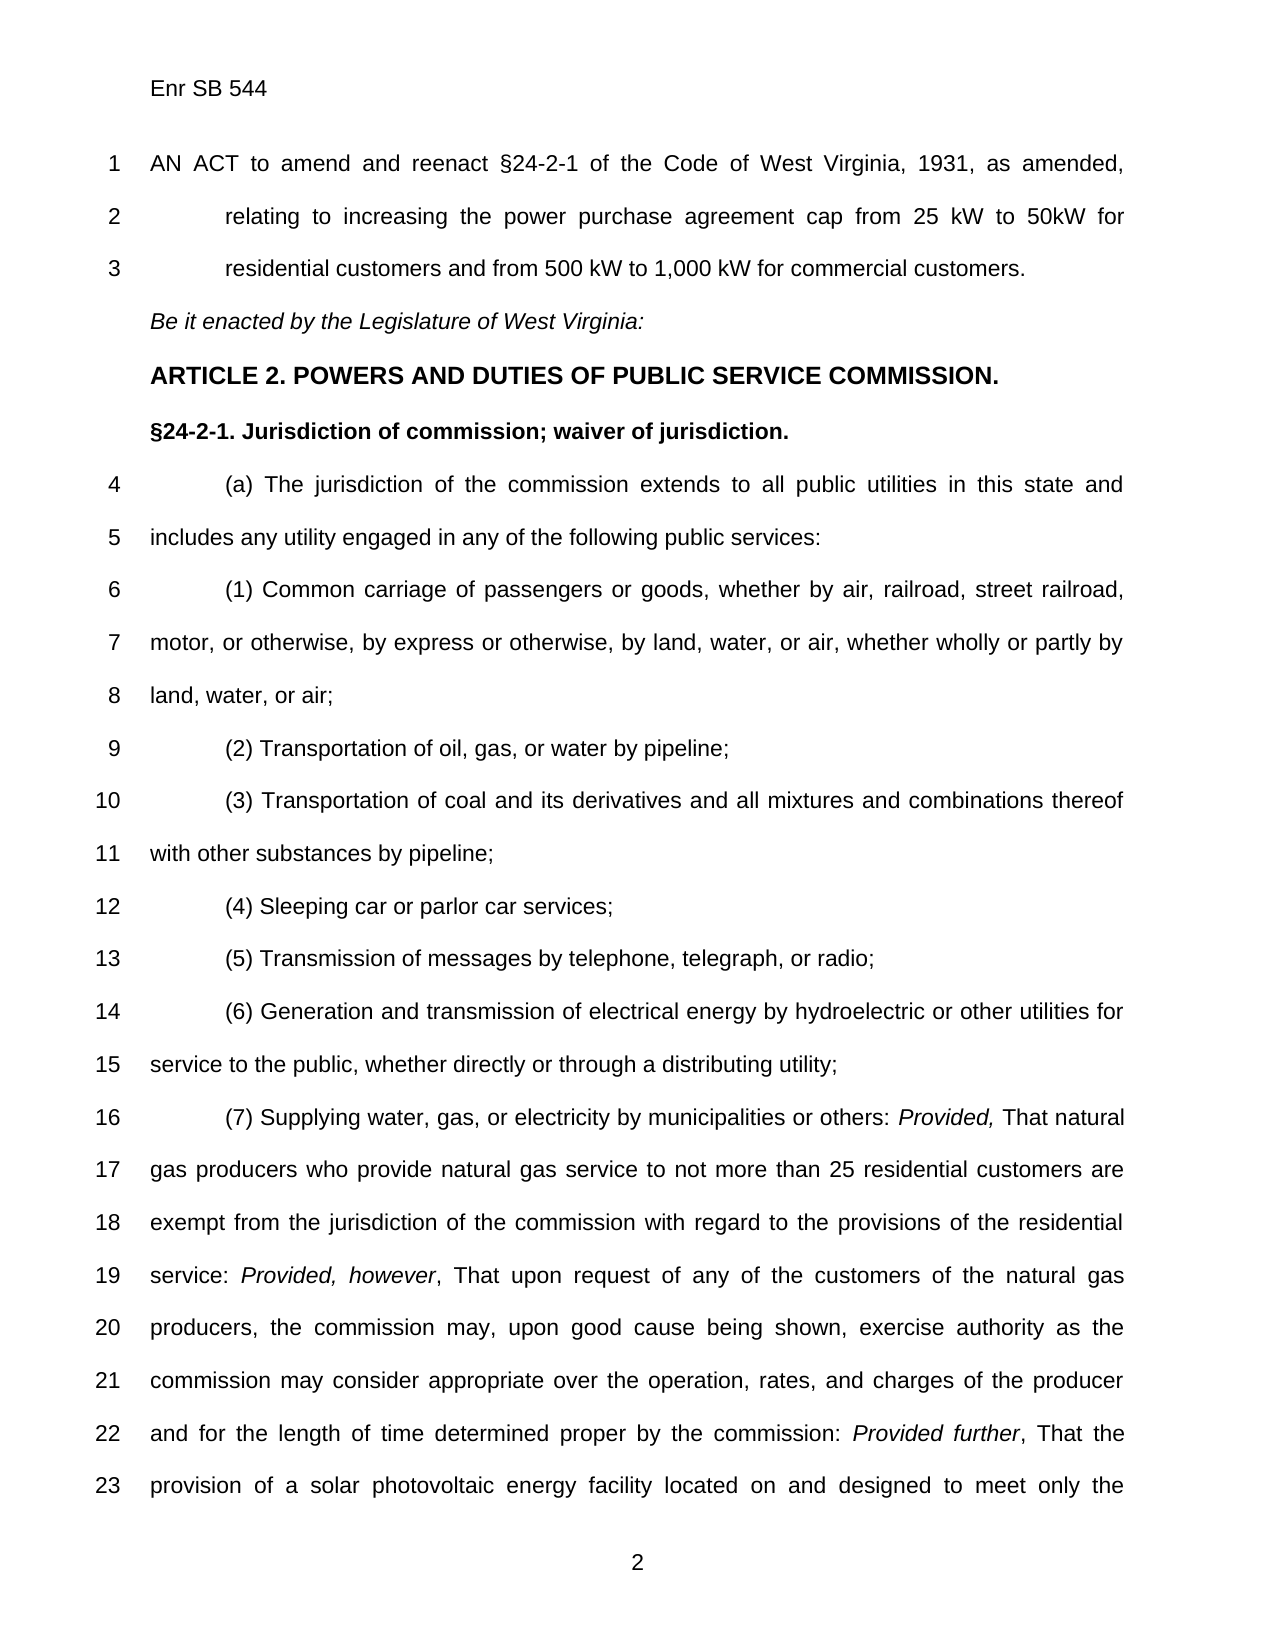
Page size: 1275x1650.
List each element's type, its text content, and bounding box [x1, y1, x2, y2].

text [150, 1103, 1125, 1499]
text (5) Transmission of messages by telephone, telegraph, or radio; [150, 945, 1125, 972]
subtitle ARTICLE 2. POWERS AND DUTIES OF PUBLIC SERVICE COMMISSION. [150, 361, 1125, 389]
text (a) The jurisdiction of the commission extends to all public utilities in this state and includes any utility engaged in any of the following public services: [150, 471, 1125, 550]
text (6) Generation and transmission of electrical energy by hydroelectric or other utilities for service to the public, whether directly or through a distributing utility; [150, 998, 1125, 1077]
text (2) Transportation of oil, gas, or water by pipeline; [150, 734, 1125, 761]
title AN ACT to amend and reenact §24-2-1 of the Code of West Virginia, 1931, as amended, relating to increasing the power purchase agreement cap from 25 kW to 50kW for residential customers and from 500 kW to 1,000 kW for commercial customers. [150, 150, 1125, 282]
text (3) Transportation of coal and its derivatives and all mixtures and combinations thereof with other substances by pipeline; [150, 787, 1125, 866]
text (4) Sleeping car or parlor car services; [150, 893, 1125, 919]
text (1) Common carriage of passengers or goods, whether by air, railroad, street railroad, motor, or otherwise, by express or otherwise, by land, water, or air, whether wholly or partly by land, water, or air; [150, 576, 1125, 708]
subtitle §24-2-1. Jurisdiction of commission; waiver of jurisdiction. [150, 418, 1125, 445]
text Be it enacted by the Legislature of West Virginia: [150, 308, 1125, 334]
